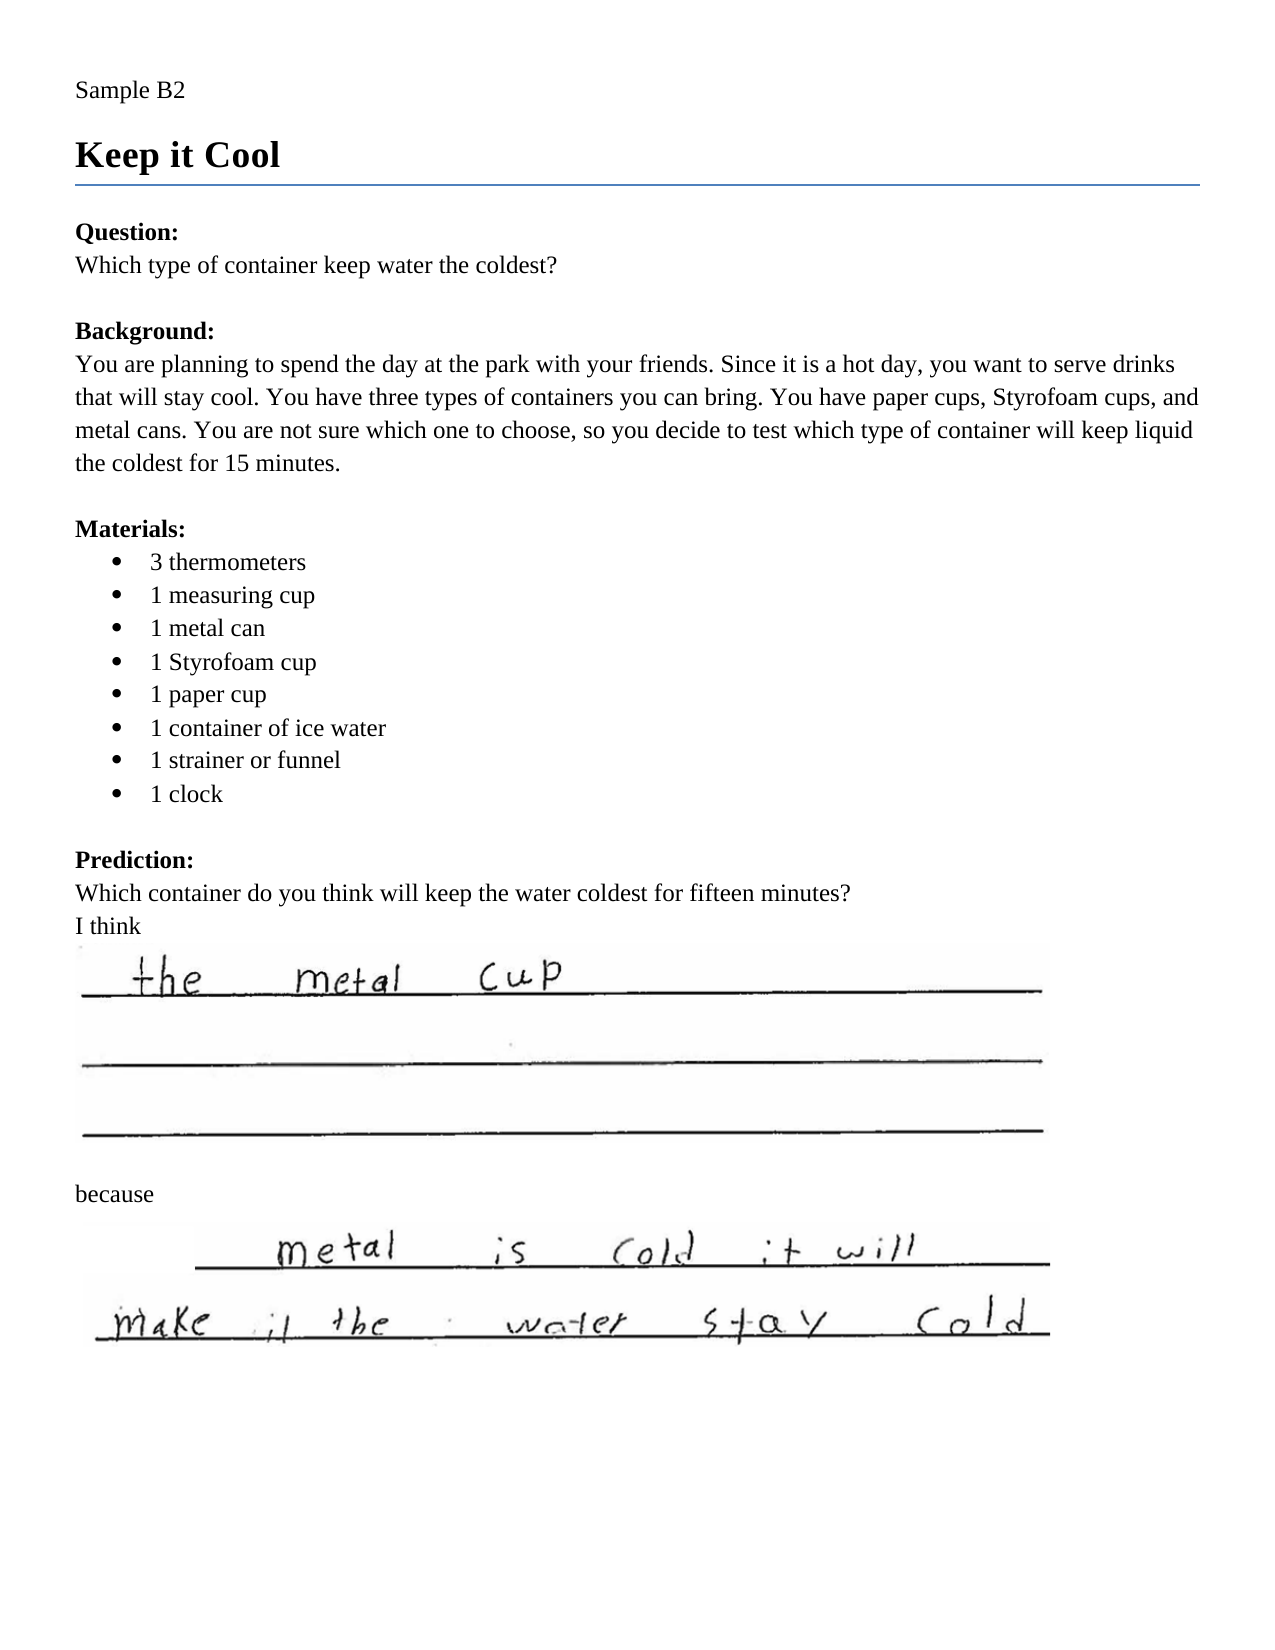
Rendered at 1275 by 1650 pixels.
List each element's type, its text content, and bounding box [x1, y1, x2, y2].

subtitle Background: [75, 316, 1200, 345]
picture [75, 1212, 1050, 1347]
list 1 strainer or funnel [112, 746, 1200, 774]
subtitle Question: [75, 217, 1200, 246]
subtitle Materials: [75, 514, 1200, 543]
list 1 Styrofoam cup [112, 647, 1200, 675]
subtitle Prediction: [75, 845, 1200, 873]
text You are planning to spend the day at the park with your friends. Since it is a hot day, you want to serve drinks that will stay cool. You have three types of containers you can bring. You have paper cups, Styrofoam cups, and metal cans. You are not sure which one to choose, so you decide to test which type of container will keep liquid the coldest for 15 minutes. [75, 349, 1200, 477]
list 1 measuring cup [112, 581, 1200, 609]
text Which container do you think will keep the water coldest for fifteen minutes? [75, 878, 1200, 906]
title Keep it Cool [75, 132, 1200, 184]
list 1 clock [112, 779, 1200, 807]
list 1 metal can [112, 613, 1200, 642]
text Which type of container keep water the coldest? [75, 250, 1200, 279]
list 3 thermometers [112, 547, 1200, 576]
text because [75, 1179, 1200, 1208]
text I think [75, 911, 1200, 939]
picture [75, 943, 1050, 1143]
list 1 paper cup [112, 679, 1200, 708]
list 1 container of ice water [112, 713, 1200, 741]
